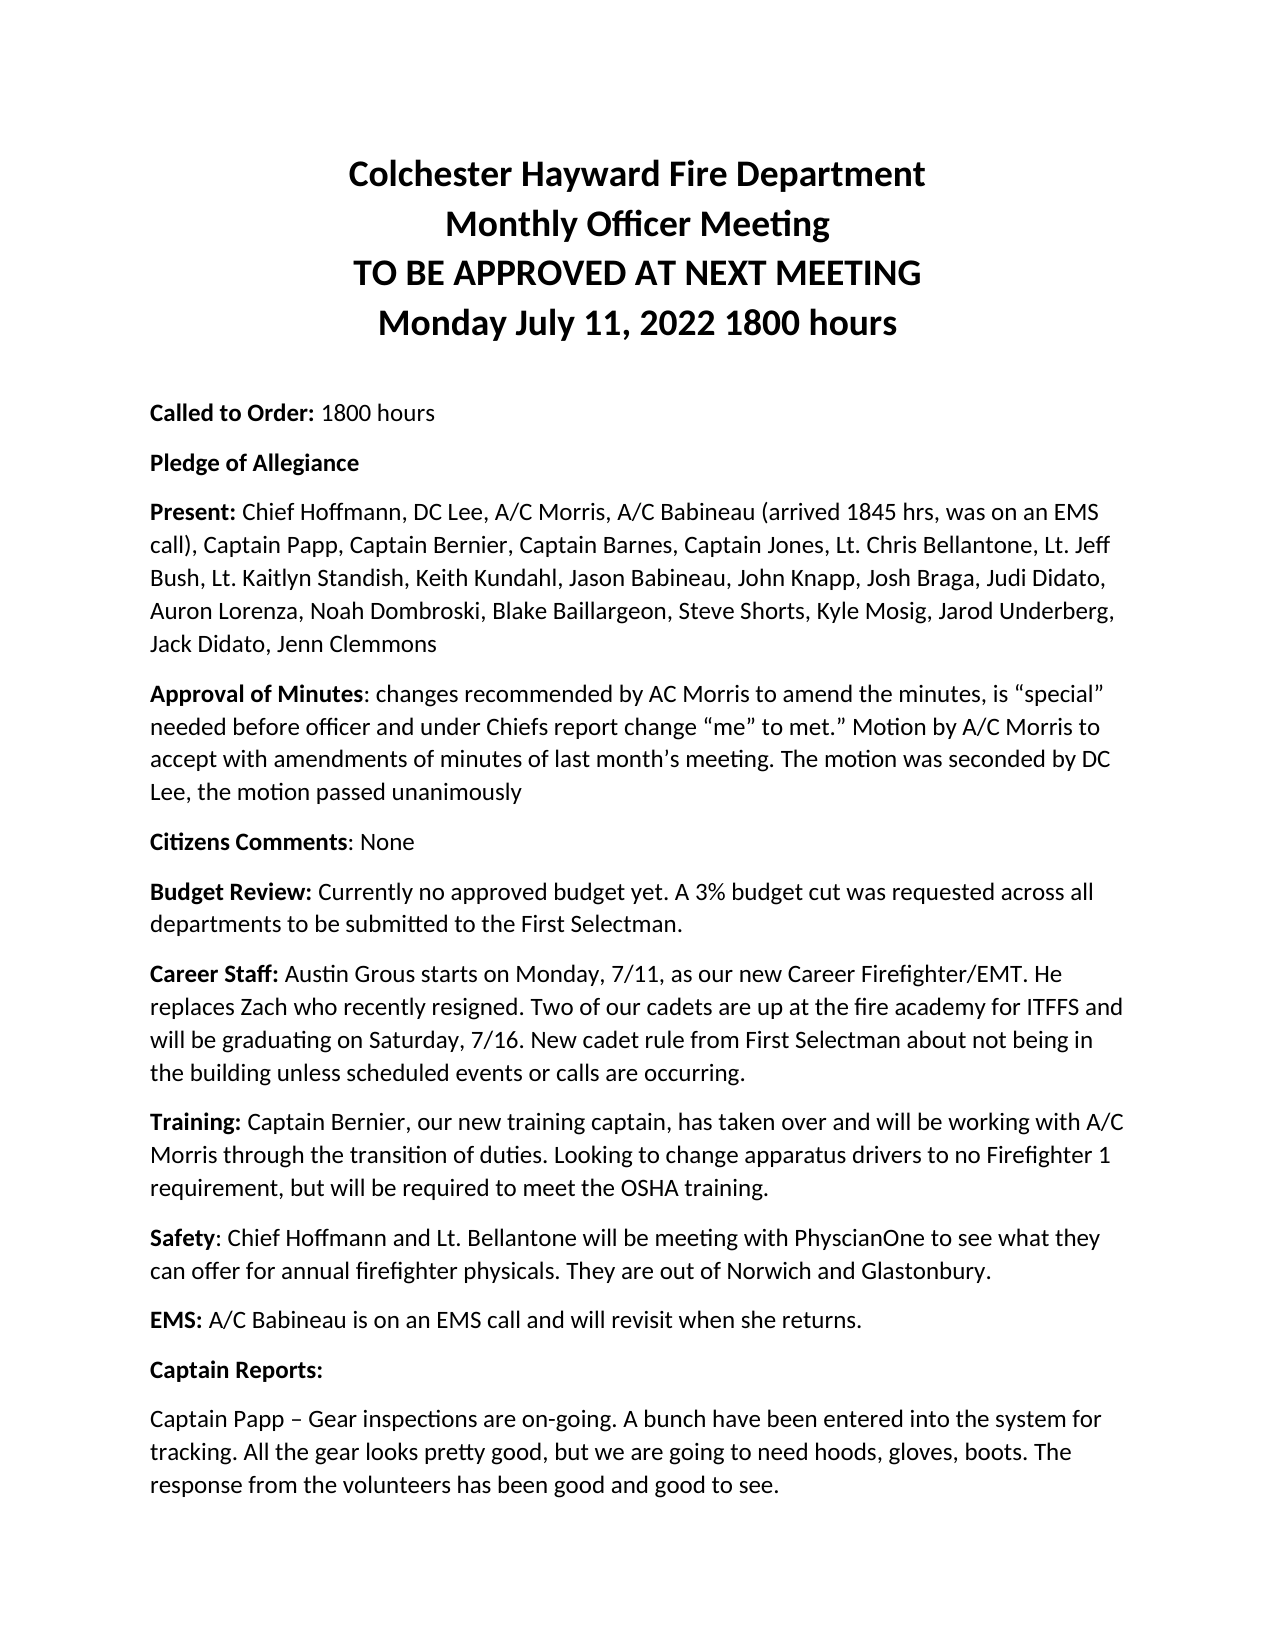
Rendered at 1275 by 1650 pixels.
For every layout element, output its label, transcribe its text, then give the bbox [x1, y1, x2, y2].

text Monday July 11, 2022 1800 hours [150, 298, 1125, 344]
text Career Staff: Austin Grous starts on Monday, 7/11, as our new Career Firefighter/EMT. He replaces Zach who recently resigned. Two of our cadets are up at the fire academy for ITFFS and will be graduating on Saturday, 7/16. New cadet rule from First Selectman about not being in the building unless scheduled events or calls are occurring. [150, 958, 1125, 1087]
text Monthly Officer Meeting [150, 199, 1125, 245]
text Captain Papp – Gear inspections are on-going. A bunch have been entered into the system for tracking. All the gear looks pretty good, but we are going to need hoods, gloves, boots. The response from the volunteers has been good and good to see. [150, 1404, 1125, 1500]
text Present: Chief Hoffmann, DC Lee, A/C Morris, A/C Babineau (arrived 1845 hrs, was on an EMS call), Captain Papp, Captain Bernier, Captain Barnes, Captain Jones, Lt. Chris Bellantone, Lt. Jeff Bush, Lt. Kaitlyn Standish, Keith Kundahl, Jason Babineau, John Knapp, Josh Braga, Judi Didato, Auron Lorenza, Noah Dombroski, Blake Baillargeon, Steve Shorts, Kyle Mosig, Jarod Underberg, Jack Didato, Jenn Clemmons [150, 497, 1125, 659]
text Citizens Comments: None [150, 826, 1125, 857]
text Colchester Hayward Fire Department [150, 150, 1125, 196]
text TO BE APPROVED AT NEXT MEETING [150, 249, 1125, 295]
text Called to Order: 1800 hours [150, 397, 1125, 428]
text Approval of Minutes: changes recommended by AC Morris to amend the minutes, is “special” needed before officer and under Chiefs report change “me” to met.” Motion by A/C Morris to accept with amendments of minutes of last month’s meeting. The motion was seconded by DC Lee, the motion passed unanimously [150, 678, 1125, 807]
text Training: Captain Bernier, our new training captain, has taken over and will be working with A/C Morris through the transition of duties. Looking to change apparatus drivers to no Firefighter 1 requirement, but will be required to meet the OSHA training. [150, 1107, 1125, 1203]
text Captain Reports: [150, 1354, 1125, 1384]
text Pledge of Allegiance [150, 447, 1125, 477]
text Safety: Chief Hoffmann and Lt. Bellantone will be meeting with PhyscianOne to see what they can offer for annual firefighter physicals. They are out of Norwich and Glastonbury. [150, 1222, 1125, 1285]
text Budget Review: Currently no approved budget yet. A 3% budget cut was requested across all departments to be submitted to the First Selectman. [150, 876, 1125, 939]
text EMS: A/C Babineau is on an EMS call and will revisit when she returns. [150, 1304, 1125, 1335]
